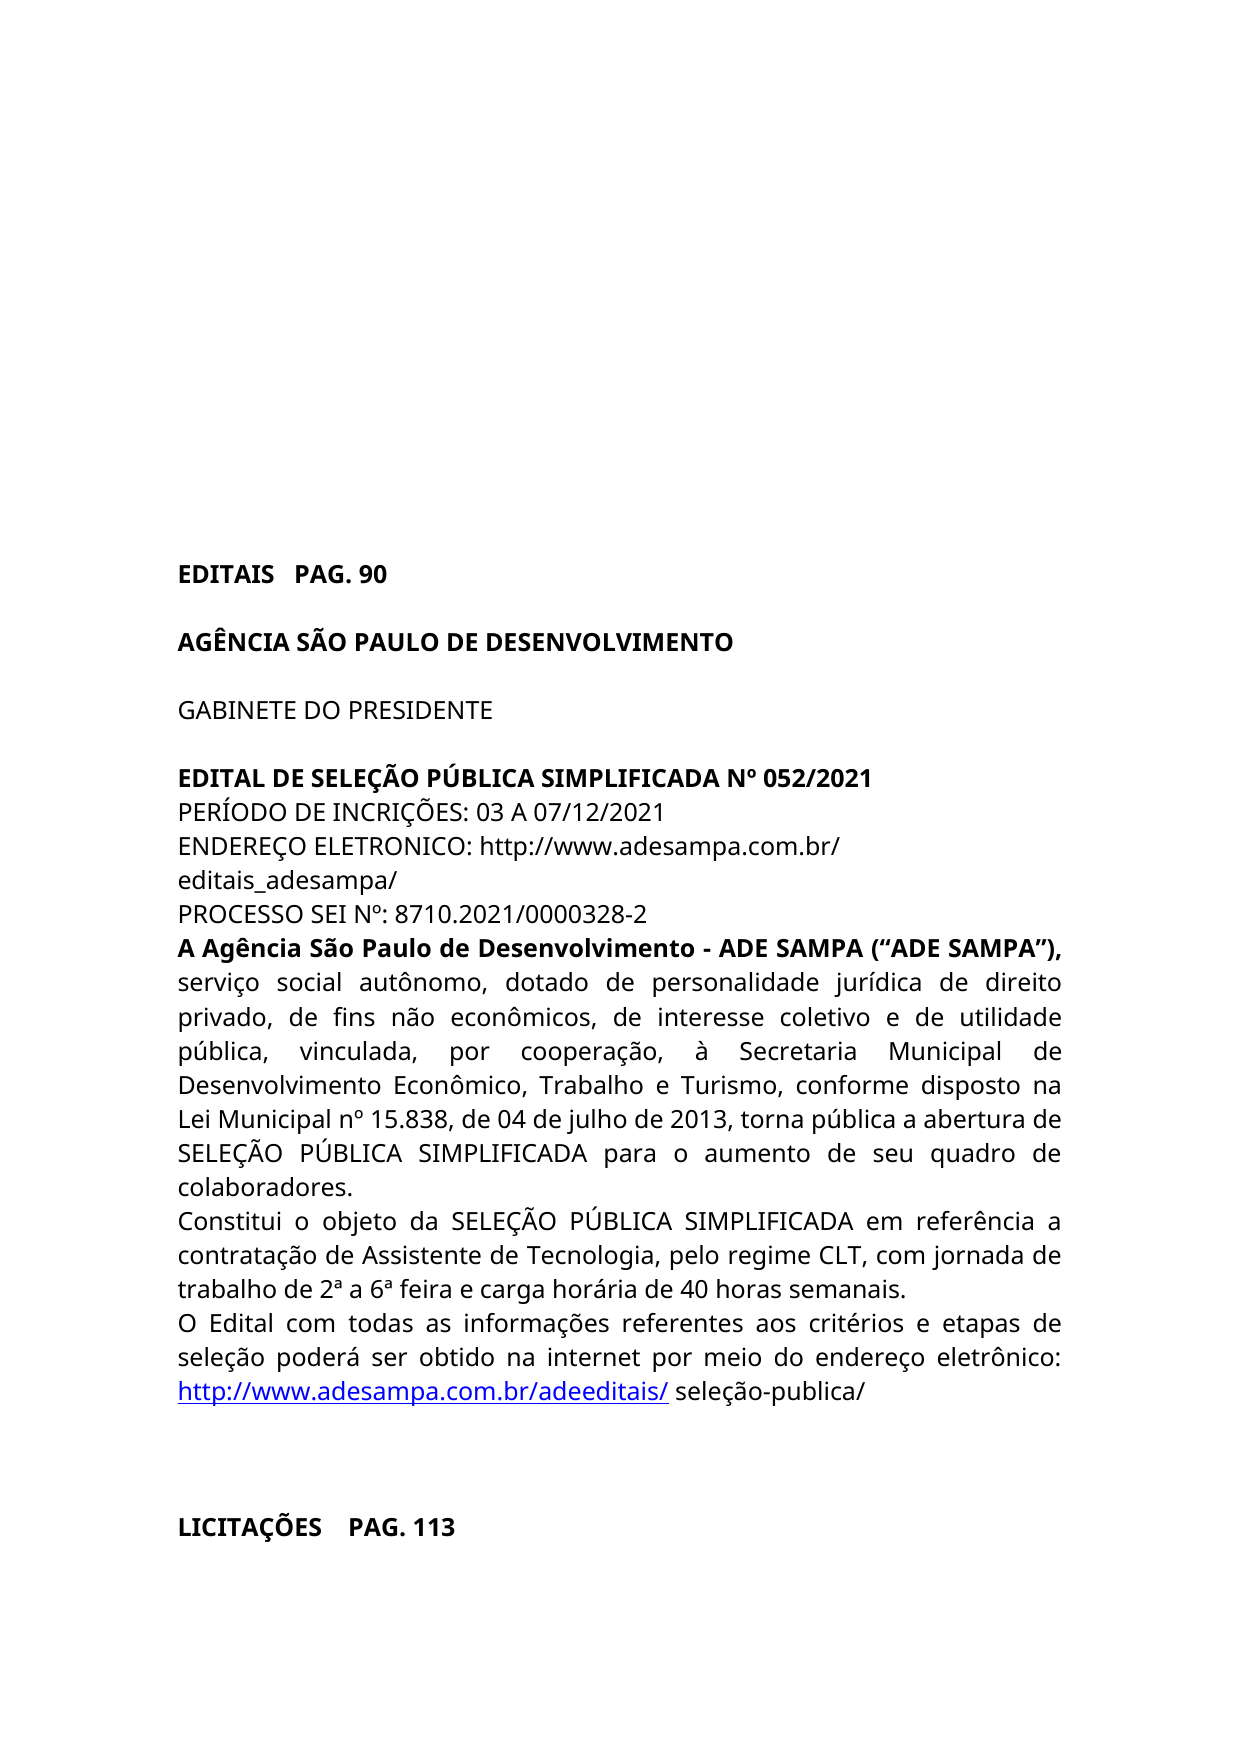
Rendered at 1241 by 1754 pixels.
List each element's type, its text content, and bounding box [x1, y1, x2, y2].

text Constitui o objeto da SELEÇÃO PÚBLICA SIMPLIFICADA em referência a contratação de Assistente de Tecnologia, pelo regime CLT, com jornada de trabalho de 2ª a 6ª feira e carga horária de 40 horas semanais. [177, 1203, 1063, 1306]
text O Edital com todas as informações referentes aos critérios e etapas de seleção poderá ser obtido na internet por meio do endereço eletrônico: http://www.adesampa.com.br/adeeditais/ seleção-publica/ [177, 1306, 1063, 1408]
text PERÍODO DE INCRIÇÕES: 03 A 07/12/2021 [177, 795, 1063, 829]
text A Agência São Paulo de Desenvolvimento - ADE SAMPA (“ADE SAMPA”), serviço social autônomo, dotado de personalidade jurídica de direito privado, de fins não econômicos, de interesse coletivo e de utilidade pública, vinculada, por cooperação, à Secretaria Municipal de Desenvolvimento Econômico, Trabalho e Turismo, conforme disposto na Lei Municipal nº 15.838, de 04 de julho de 2013, torna pública a abertura de SELEÇÃO PÚBLICA SIMPLIFICADA para o aumento de seu quadro de colaboradores. [177, 931, 1063, 1203]
text PROCESSO SEI Nº: 8710.2021/0000328-2 [177, 897, 1063, 931]
text GABINETE DO PRESIDENTE [177, 693, 1063, 727]
text editais_adesampa/ [177, 863, 1063, 897]
text ENDEREÇO ELETRONICO: http://www.adesampa.com.br/ [177, 829, 1063, 863]
text LICITAÇÕES PAG. 113 [177, 1510, 1063, 1544]
text EDITAL DE SELEÇÃO PÚBLICA SIMPLIFICADA Nº 052/2021 [177, 761, 1063, 795]
text AGÊNCIA SÃO PAULO DE DESENVOLVIMENTO [177, 624, 1063, 658]
text EDITAIS PAG. 90 [177, 556, 1063, 590]
